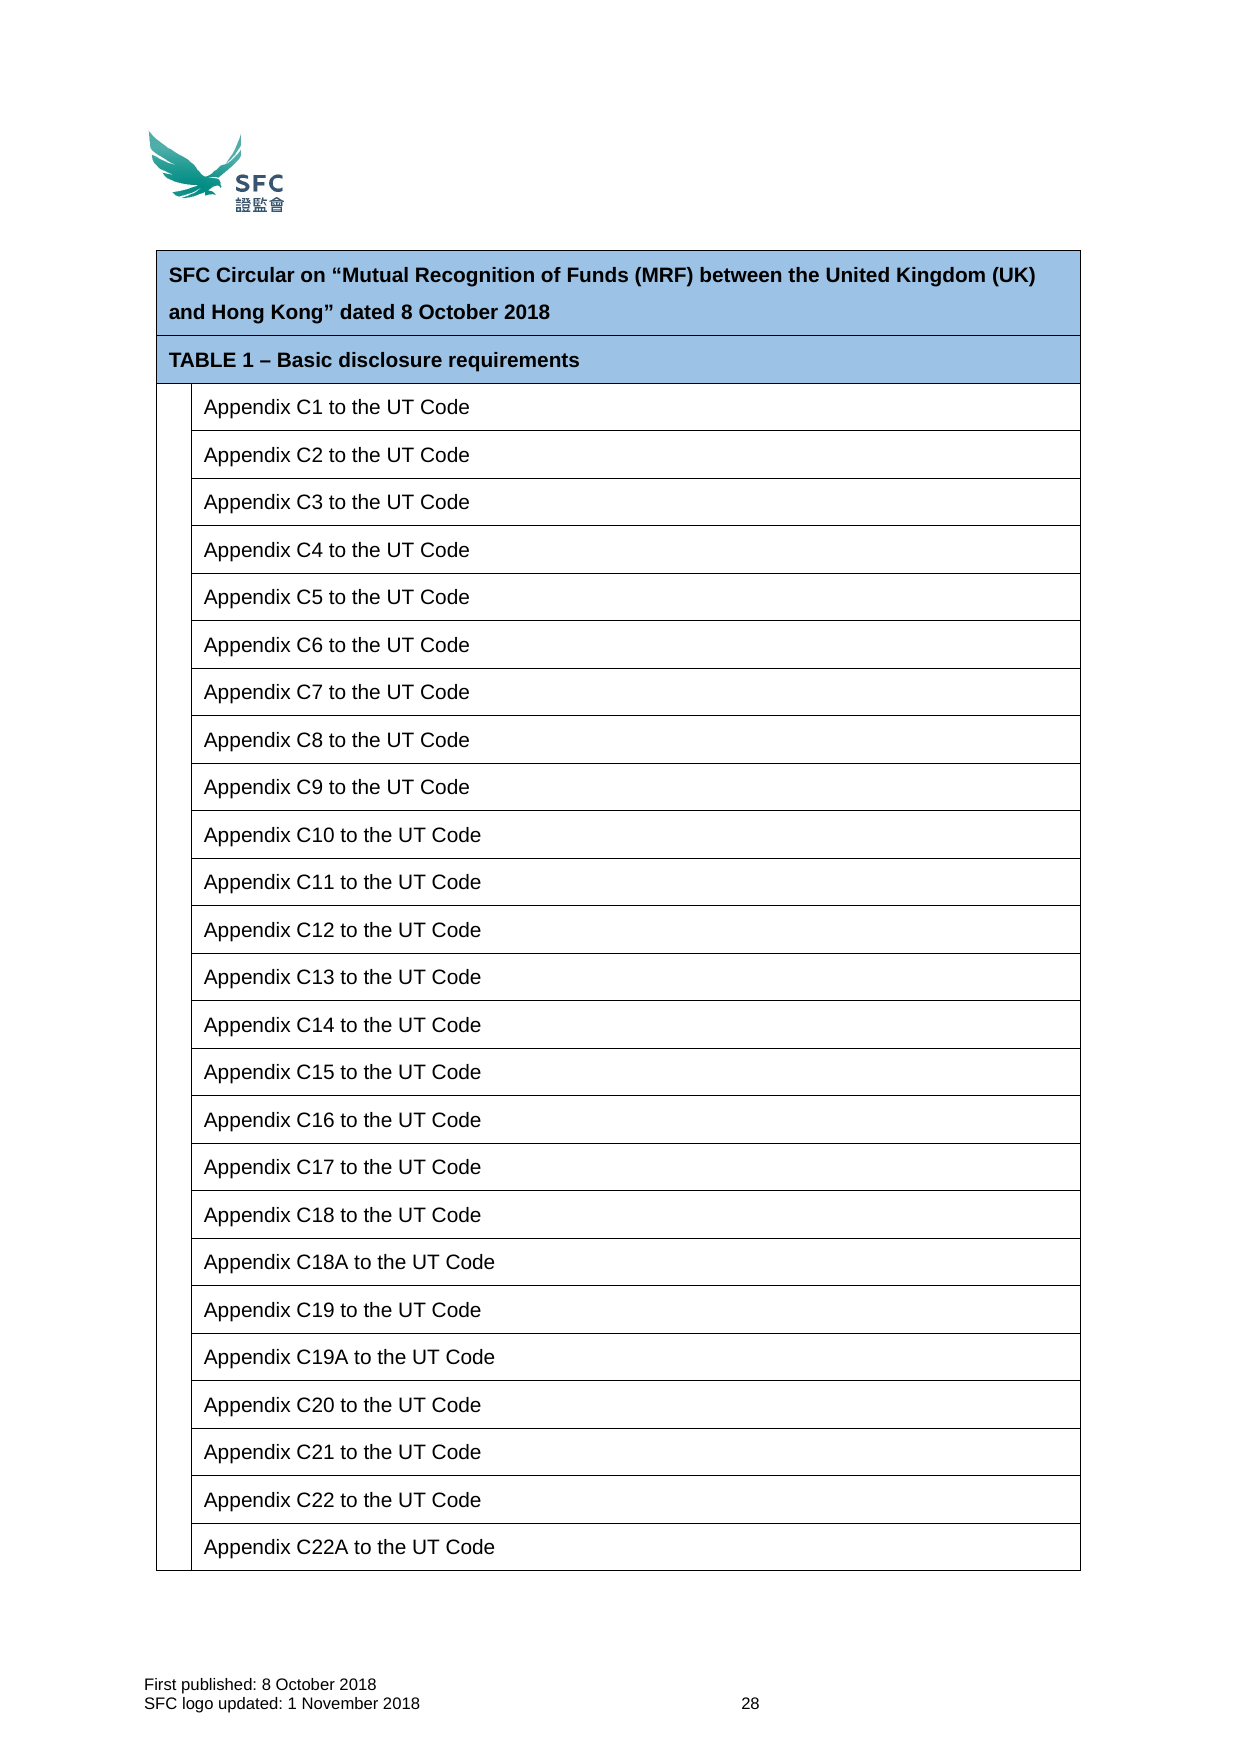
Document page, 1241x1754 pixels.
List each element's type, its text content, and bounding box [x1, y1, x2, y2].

table_cell TABLE 1 – Basic disclosure requirements [157, 336, 1080, 383]
table_cell Appendix C5 to the UT Code [192, 574, 1080, 620]
table_cell Appendix C16 to the UT Code [192, 1096, 1080, 1143]
table_cell Appendix C19 to the UT Code [192, 1286, 1080, 1333]
table_cell Appendix C22A to the UT Code [192, 1524, 1080, 1570]
table_cell Appendix C12 to the UT Code [192, 906, 1080, 953]
table_header SFC Circular on “Mutual Recognition of Funds (MRF) between the United Kingdom (UK) and Hong Kong” dated 8 October 2018 [157, 251, 1080, 335]
table_cell Appendix C6 to the UT Code [192, 621, 1080, 668]
table_cell Appendix C17 to the UT Code [192, 1144, 1080, 1190]
table_cell Appendix C4 to the UT Code [192, 526, 1080, 573]
table_cell Appendix C8 to the UT Code [192, 716, 1080, 763]
picture [143, 124, 302, 222]
table_cell Appendix C14 to the UT Code [192, 1001, 1080, 1048]
table_cell Appendix C20 to the UT Code [192, 1381, 1080, 1428]
table_cell Appendix C21 to the UT Code [192, 1429, 1080, 1475]
table_cell Appendix C15 to the UT Code [192, 1049, 1080, 1095]
table_cell Appendix C1 to the UT Code [192, 384, 1080, 430]
table_cell Appendix C11 to the UT Code [192, 859, 1080, 905]
table_cell Appendix C3 to the UT Code [192, 479, 1080, 525]
table_cell Appendix C9 to the UT Code [192, 764, 1080, 810]
table_cell Appendix C7 to the UT Code [192, 669, 1080, 715]
table_cell Appendix C22 to the UT Code [192, 1476, 1080, 1523]
table_cell Appendix C19A to the UT Code [192, 1334, 1080, 1380]
table_cell Appendix C18 to the UT Code [192, 1191, 1080, 1238]
table_cell Appendix C18A to the UT Code [192, 1239, 1080, 1285]
table_cell Appendix C13 to the UT Code [192, 954, 1080, 1000]
table_cell Appendix C2 to the UT Code [192, 431, 1080, 478]
table_cell Appendix C10 to the UT Code [192, 811, 1080, 858]
